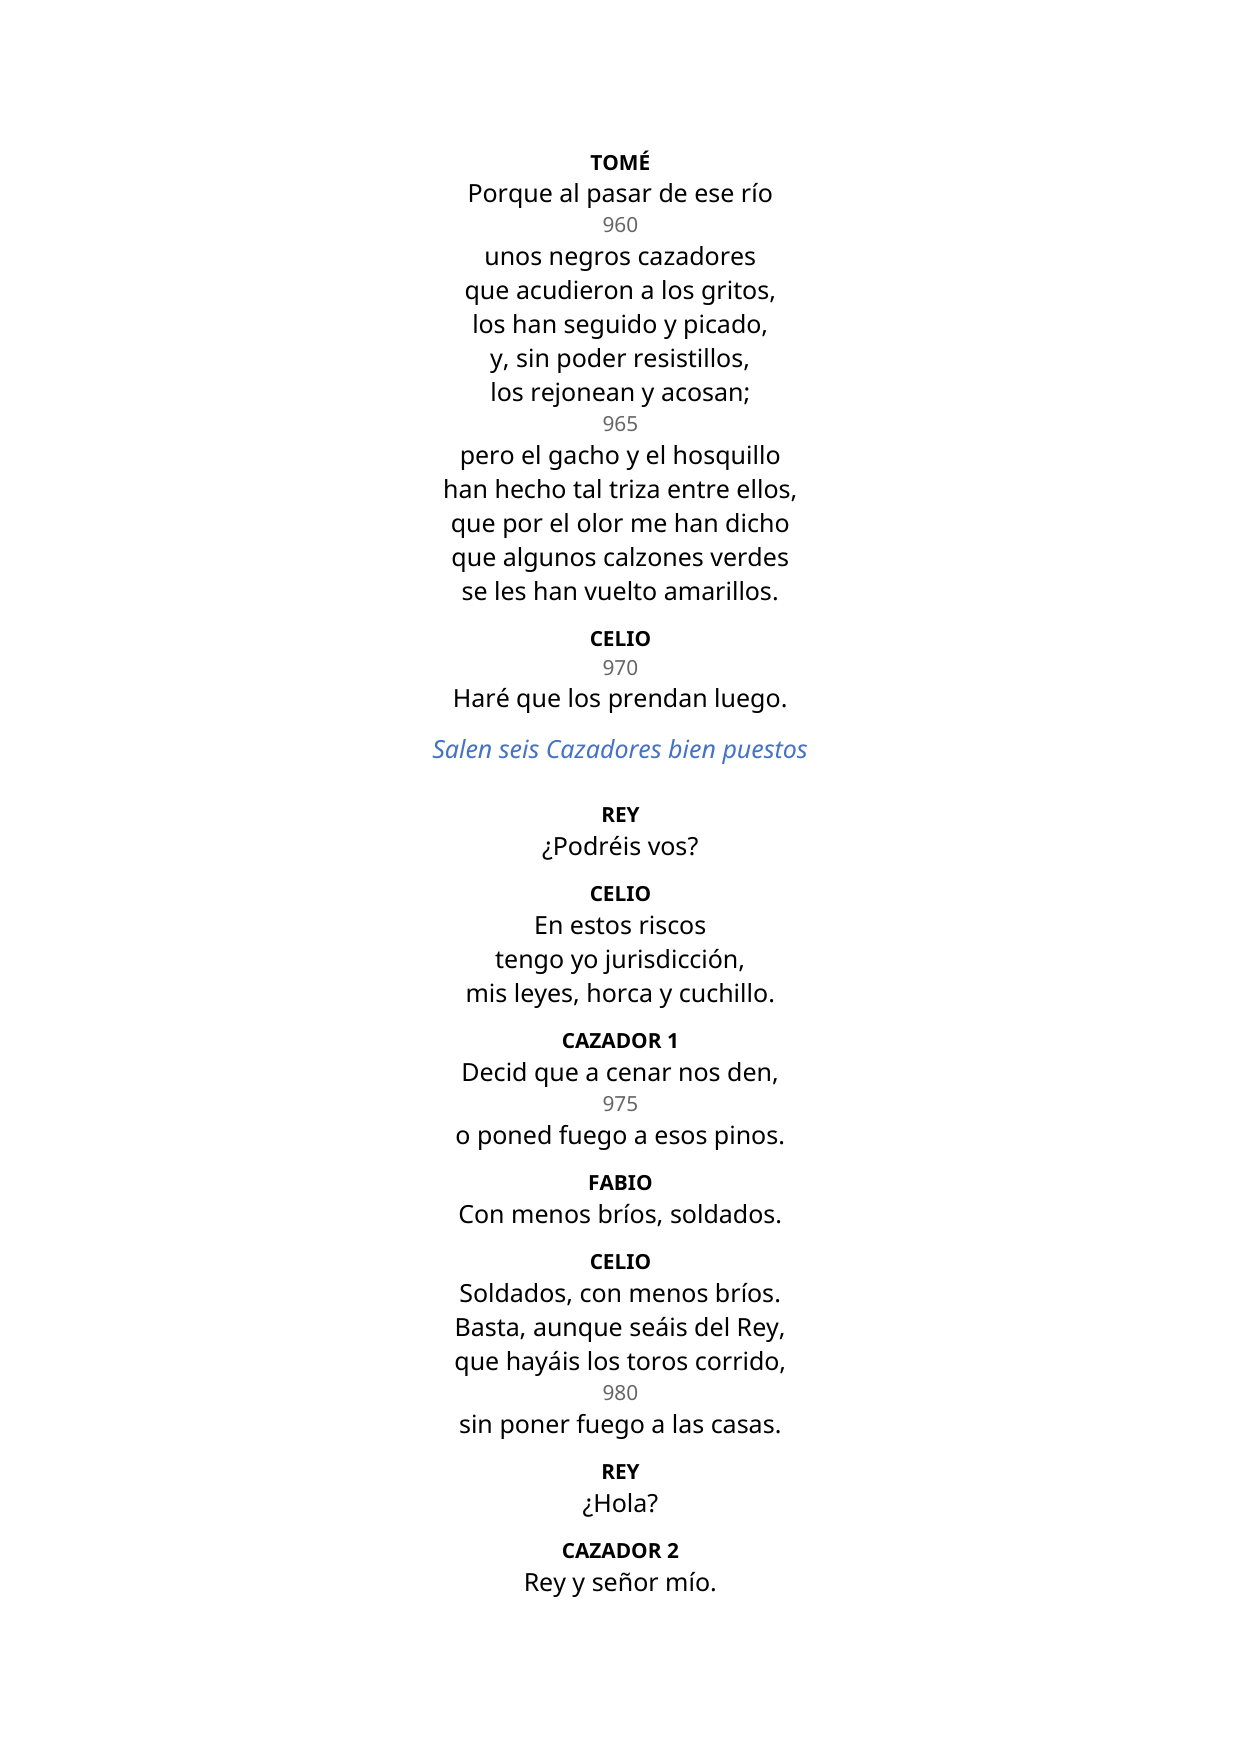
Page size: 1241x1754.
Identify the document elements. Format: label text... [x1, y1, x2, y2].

text unos negros cazadores [177, 238, 1063, 273]
text Soldados, con menos bríos. [177, 1276, 1063, 1310]
text 965 [177, 409, 1063, 437]
text han hecho tal triza entre ellos, [177, 471, 1063, 505]
text y, sin poder resistillos, [177, 341, 1063, 375]
text CAZADOR 2 [177, 1536, 1063, 1565]
text 980 [177, 1378, 1063, 1406]
text 970 [177, 653, 1063, 681]
text CELIO [177, 624, 1063, 653]
text REY [177, 800, 1063, 828]
text REY [177, 1457, 1063, 1486]
text los rejonean y acosan; [177, 375, 1063, 409]
text Basta, aunque seáis del Rey, [177, 1310, 1063, 1344]
text tengo yo jurisdicción, [177, 942, 1063, 976]
text que algunos calzones verdes [177, 539, 1063, 573]
text Rey y señor mío. [177, 1565, 1063, 1599]
text o poned fuego a esos pinos. [177, 1117, 1063, 1151]
text que hayáis los toros corrido, [177, 1344, 1063, 1378]
text sin poner fuego a las casas. [177, 1406, 1063, 1440]
text CELIO [177, 879, 1063, 908]
text se les han vuelto amarillos. [177, 573, 1063, 608]
text 960 [177, 210, 1063, 238]
text los han seguido y picado, [177, 307, 1063, 341]
text que acudieron a los gritos, [177, 273, 1063, 307]
text mis leyes, horca y cuchillo. [177, 976, 1063, 1010]
text FABIO [177, 1168, 1063, 1197]
text que por el olor me han dicho [177, 505, 1063, 539]
text Decid que a cenar nos den, [177, 1055, 1063, 1089]
text Con menos bríos, soldados. [177, 1197, 1063, 1231]
text Haré que los prendan luego. [177, 681, 1063, 715]
text ¿Podréis vos? [177, 828, 1063, 862]
text TOMÉ [177, 148, 1063, 176]
text Porque al pasar de ese río [177, 176, 1063, 210]
text Salen seis Cazadores bien puestos [177, 732, 1063, 766]
text ¿Hola? [177, 1486, 1063, 1519]
text pero el gacho y el hosquillo [177, 437, 1063, 471]
text CAZADOR 1 [177, 1026, 1063, 1055]
text 975 [177, 1089, 1063, 1117]
text CELIO [177, 1247, 1063, 1276]
text En estos riscos [177, 908, 1063, 942]
